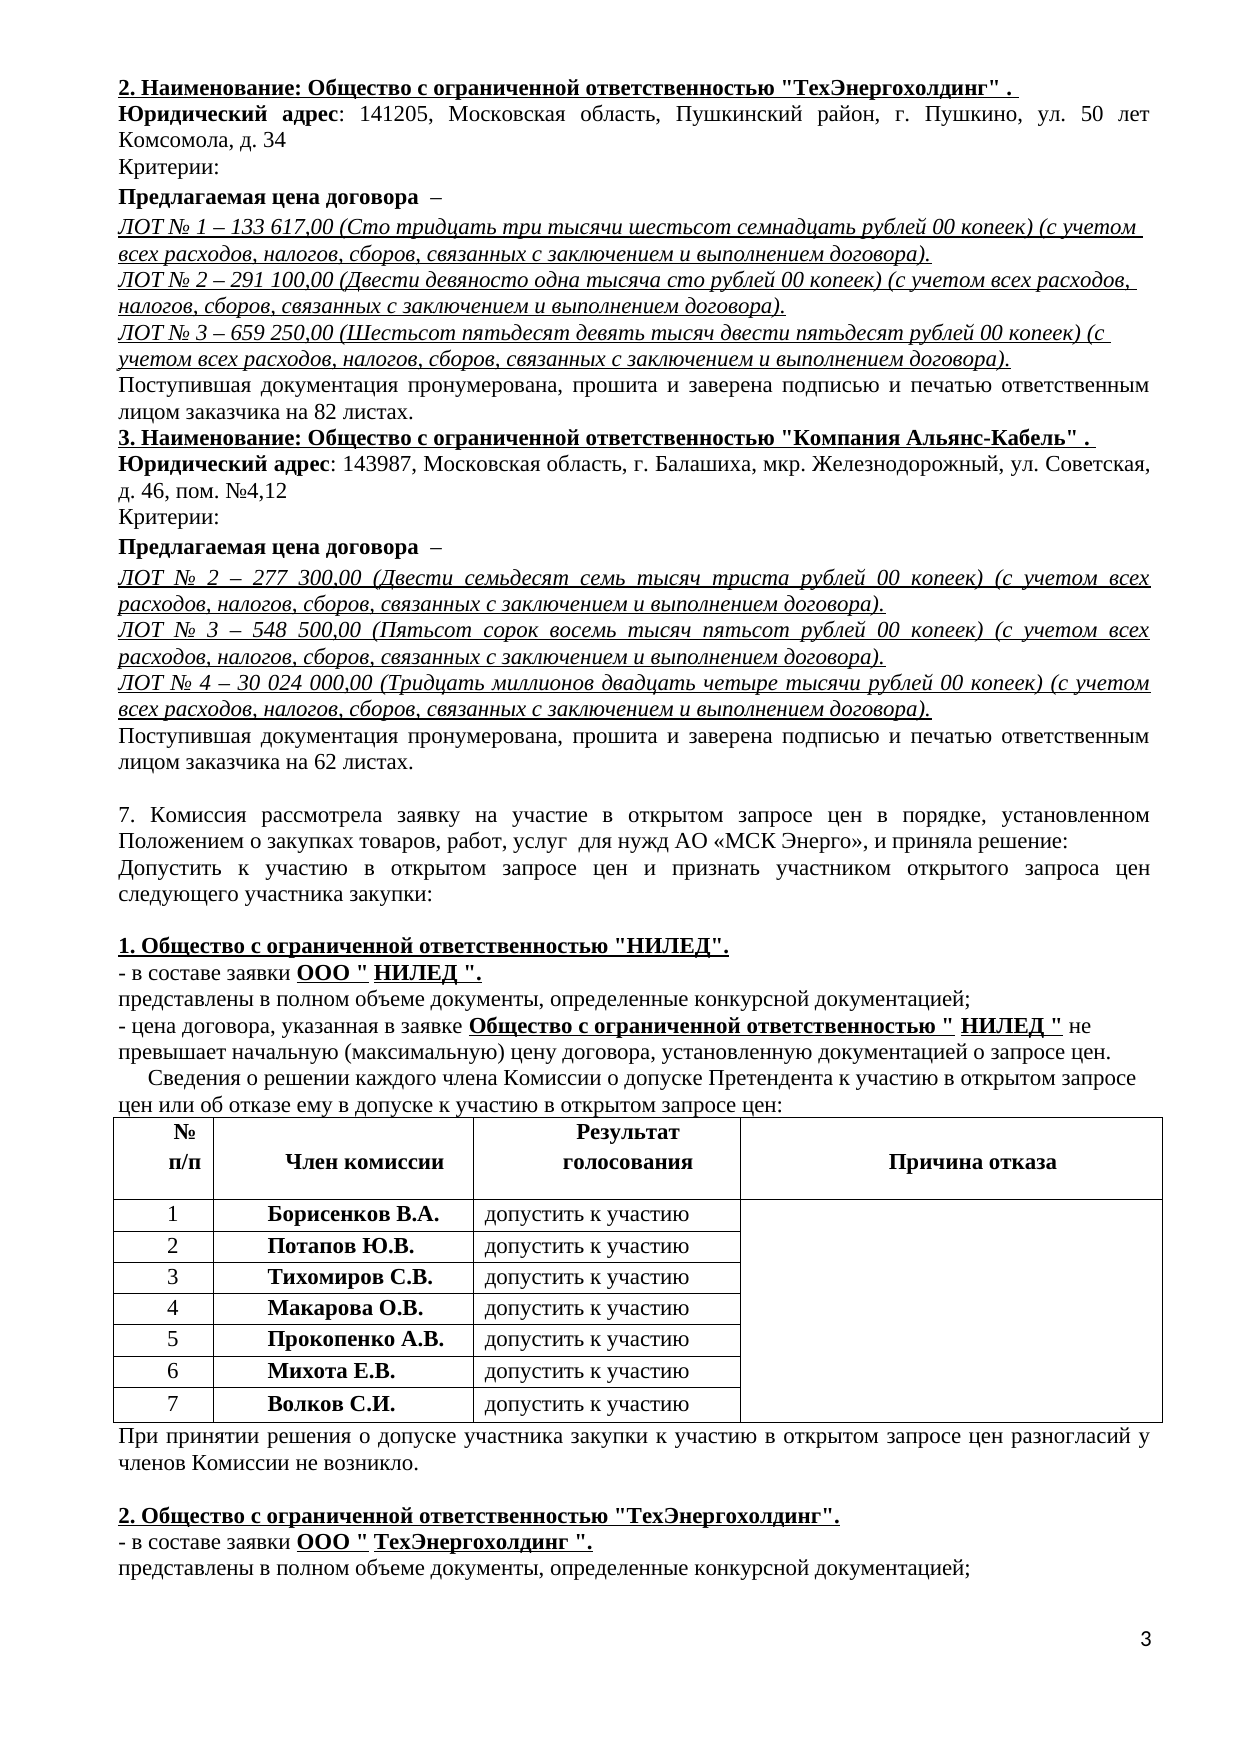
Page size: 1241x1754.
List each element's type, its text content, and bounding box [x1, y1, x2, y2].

table_cell допустить к участию [474, 1263, 740, 1293]
text - цена договора, указанная в заявке Общество с ограниченной ответственностью " НИЛЕД " не превышает начальную (максимальную) цену договора, установленную документацией о запросе цен. [118, 1012, 1152, 1064]
text Допустить к участию в открытом запросе цен и признать участником открытого запроса цен следующего участника закупки: [118, 853, 1152, 906]
text 2. Общество с ограниченной ответственностью "ТехЭнергохолдинг". [118, 1502, 1152, 1528]
text ЛОТ № 2 – 291 100,00 (Двести девяносто одна тысяча сто рублей 00 копеек) (с учетом всех расходов, налогов, сборов, связанных с заключением и выполнением договора). [118, 266, 1152, 319]
table_cell допустить к участию [474, 1200, 740, 1231]
table_cell 4 [114, 1294, 213, 1324]
text представлены в полном объеме документы, определенные конкурсной документацией; [118, 985, 1152, 1012]
table_cell Потапов Ю.В. [214, 1232, 473, 1262]
table_cell 6 [114, 1357, 213, 1387]
table_cell 2 [114, 1232, 213, 1262]
text Поступившая документация пронумерована, прошита и заверена подписью и печатью ответственным лицом заказчика на 82 листах. [118, 371, 1152, 424]
text 2. Наименование: Общество с ограниченной ответственностью "ТехЭнергохолдинг" . [118, 74, 1152, 100]
text Критерии: [118, 153, 1152, 179]
text представлены в полном объеме документы, определенные конкурсной документацией; [118, 1554, 1152, 1581]
table_cell Тихомиров С.В. [214, 1263, 473, 1293]
table_cell Прокопенко А.В. [214, 1325, 473, 1356]
text - в составе заявки ООО " НИЛЕД ". [118, 959, 1152, 985]
text Юридический адрес: 141205, Московская область, Пушкинский район, г. Пушкино, ул. 50 лет Комсомола, д. 34 [118, 100, 1152, 153]
text При принятии решения о допуске участника закупки к участию в открытом запросе цен разногласий у членов Комиссии не возникло. [118, 1423, 1152, 1475]
table_cell [741, 1200, 1162, 1422]
table_cell Борисенков В.А. [214, 1200, 473, 1231]
table_cell Макарова О.В. [214, 1294, 473, 1324]
table_cell допустить к участию [474, 1388, 740, 1422]
table_cell допустить к участию [474, 1294, 740, 1324]
table_cell Волков С.И. [214, 1388, 473, 1422]
text Критерии: [118, 503, 1152, 529]
table_header Результат голосования [474, 1118, 740, 1199]
text 1. Общество с ограниченной ответственностью "НИЛЕД". [118, 933, 1152, 959]
text ЛОТ № 3 – 548 500,00 (Пятьсот сорок восемь тысяч пятьсот рублей 00 копеек) (с учетом всех расходов, налогов, сборов, связанных с заключением и выполнением договора). [118, 616, 1152, 669]
text Юридический адрес: 143987, Московская область, г. Балашиха, мкр. Железнодорожный, ул. Советская, д. 46, пом. №4,12 [118, 451, 1152, 503]
table_cell 3 [114, 1263, 213, 1293]
text ЛОТ № 2 – 277 300,00 (Двести семьдесят семь тысяч триста рублей 00 копеек) (с учетом всех расходов, налогов, сборов, связанных с заключением и выполнением договора). [118, 564, 1152, 616]
table_header Причина отказа [741, 1118, 1162, 1199]
text ЛОТ № 3 – 659 250,00 (Шестьсот пятьдесят девять тысяч двести пятьдесят рублей 00 копеек) (с учетом всех расходов, налогов, сборов, связанных с заключением и выполнением договора). [118, 319, 1152, 371]
text 7. Комиссия рассмотрела заявку на участие в открытом запросе цен в порядке, установленном Положением о закупках товаров, работ, услуг для нужд АО «МСК Энерго», и приняла решение: [118, 801, 1152, 853]
text ЛОТ № 4 – 30 024 000,00 (Тридцать миллионов двадцать четыре тысячи рублей 00 копеек) (с учетом всех расходов, налогов, сборов, связанных с заключением и выполнением договора). [118, 669, 1152, 722]
text 3. Наименование: Общество с ограниченной ответственностью "Компания Альянс-Кабель" . [118, 424, 1152, 451]
table_cell 7 [114, 1388, 213, 1422]
text Предлагаемая цена договора – [118, 183, 1152, 209]
table_cell 5 [114, 1325, 213, 1356]
table_cell 1 [114, 1200, 213, 1231]
table_cell допустить к участию [474, 1357, 740, 1387]
text ЛОТ № 1 – 133 617,00 (Сто тридцать три тысячи шестьсот семнадцать рублей 00 копеек) (с учетом всех расходов, налогов, сборов, связанных с заключением и выполнением договора). [118, 213, 1152, 266]
text Предлагаемая цена договора – [118, 533, 1152, 560]
text - в составе заявки ООО " ТехЭнергохолдинг ". [118, 1528, 1152, 1554]
table_header Член комиссии [214, 1118, 473, 1199]
table_cell Михота Е.В. [214, 1357, 473, 1387]
table_header № п/п [114, 1118, 213, 1199]
text Сведения о решении каждого члена Комиссии о допуске Претендента к участию в открытом запросе цен или об отказе ему в допуске к участию в открытом запросе цен: [118, 1064, 1152, 1117]
text Поступившая документация пронумерована, прошита и заверена подписью и печатью ответственным лицом заказчика на 62 листах. [118, 722, 1152, 774]
table_cell допустить к участию [474, 1325, 740, 1356]
table_cell допустить к участию [474, 1232, 740, 1262]
